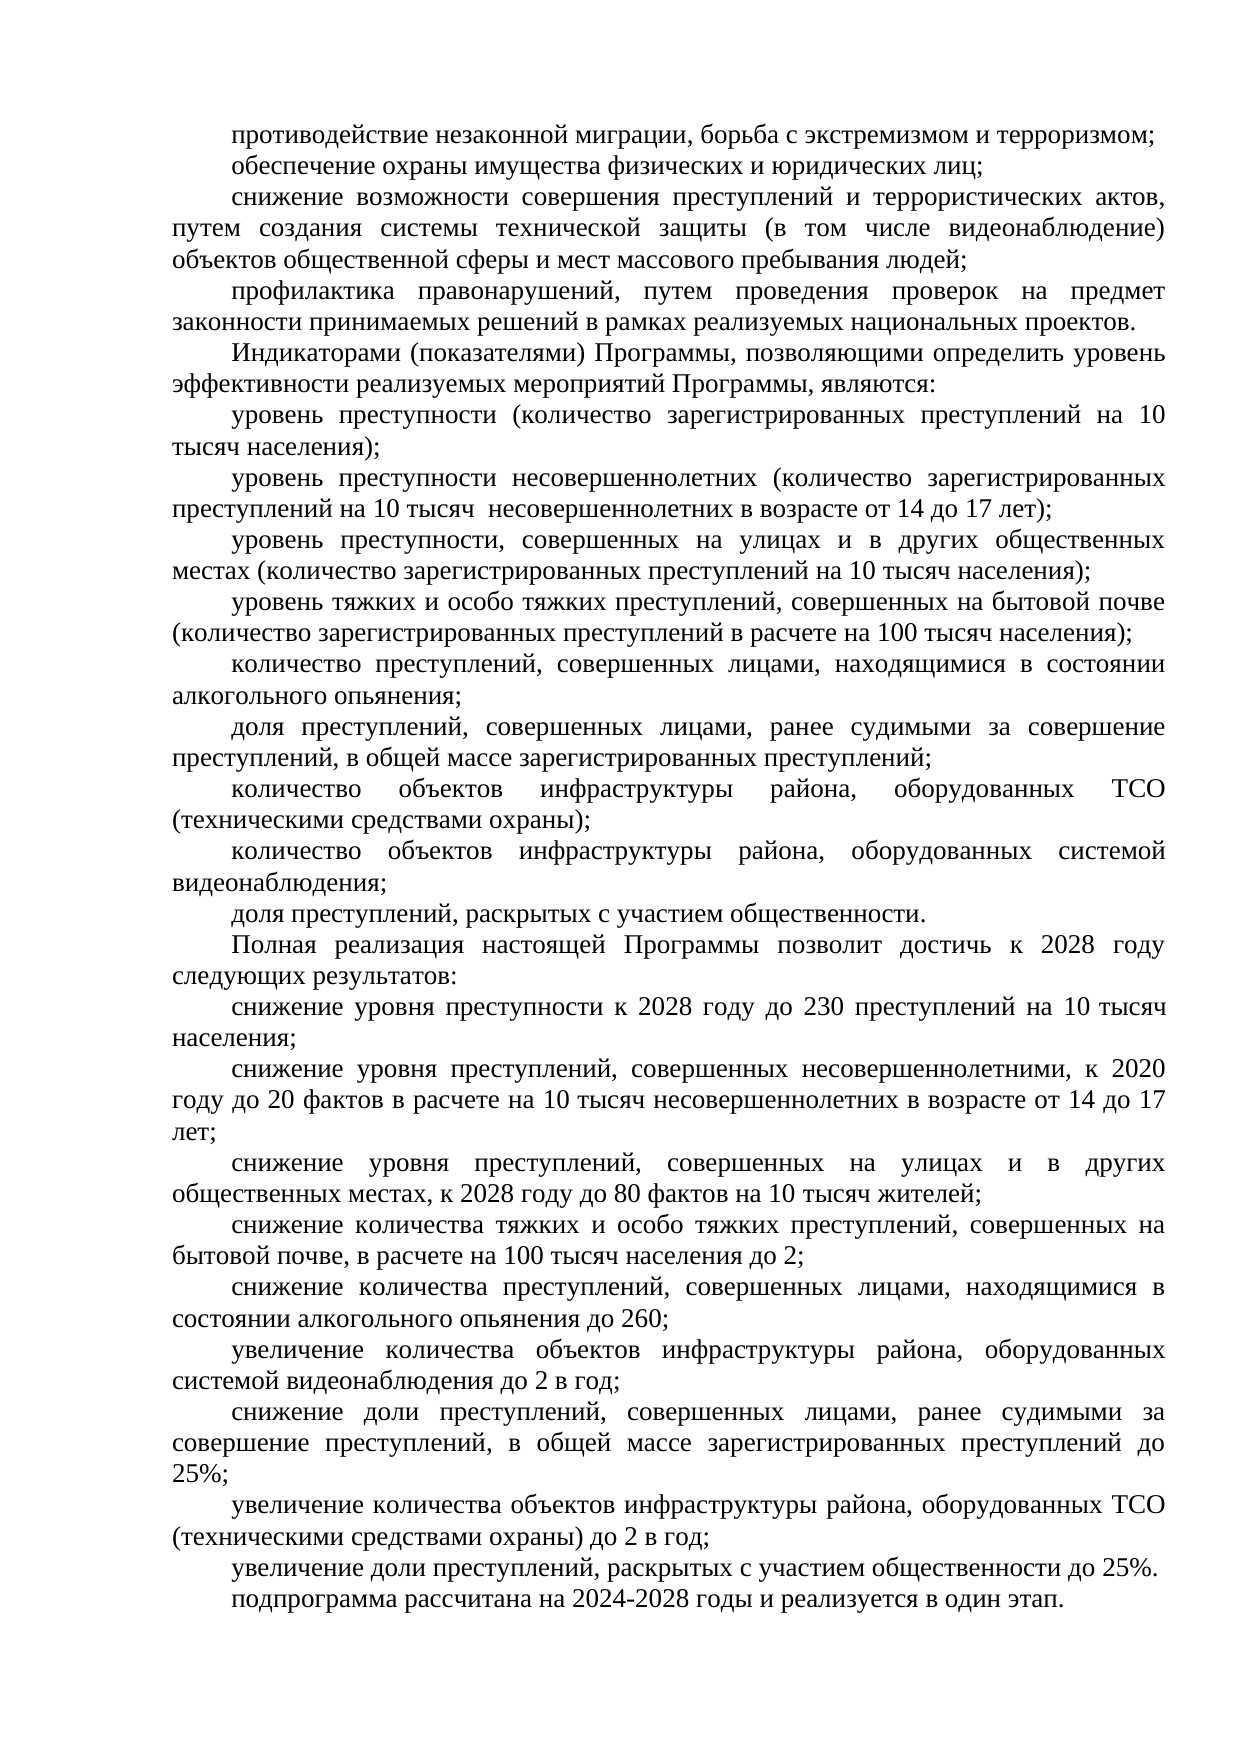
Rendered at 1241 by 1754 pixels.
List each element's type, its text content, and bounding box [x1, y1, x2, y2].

text увеличение количества объектов инфраструктуры района, оборудованных системой видеонаблюдения до 2 в год; [172, 1333, 1166, 1395]
text увеличение количества объектов инфраструктуры района, оборудованных ТСО (техническими средствами охраны) до 2 в год; [172, 1488, 1166, 1551]
text количество объектов инфраструктуры района, оборудованных ТСО (техническими средствами охраны); [172, 772, 1166, 834]
text профилактика правонарушений, путем проведения проверок на предмет законности принимаемых решений в рамках реализуемых национальных проектов. [172, 274, 1166, 336]
text снижение количества тяжких и особо тяжких преступлений, совершенных на бытовой почве, в расчете на 100 тысяч населения до 2; [172, 1208, 1166, 1271]
text доля преступлений, совершенных лицами, ранее судимыми за совершение преступлений, в общей массе зарегистрированных преступлений; [172, 710, 1166, 772]
text количество объектов инфраструктуры района, оборудованных системой видеонаблюдения; [172, 834, 1166, 897]
text количество преступлений, совершенных лицами, находящимися в состоянии алкогольного опьянения; [172, 648, 1166, 710]
text снижение доли преступлений, совершенных лицами, ранее судимыми за совершение преступлений, в общей массе зарегистрированных преступлений до 25%; [172, 1395, 1166, 1488]
text уровень тяжких и особо тяжких преступлений, совершенных на бытовой почве (количество зарегистрированных преступлений в расчете на 100 тысяч населения); [172, 585, 1166, 648]
text Индикаторами (показателями) Программы, позволяющими определить уровень эффективности реализуемых мероприятий Программы, являются: [172, 336, 1166, 398]
text обеспечение охраны имущества физических и юридических лиц; [172, 149, 1166, 180]
text снижение уровня преступлений, совершенных несовершеннолетними, к 2020 году до 20 фактов в расчете на 10 тысяч несовершеннолетних в возрасте от 14 до 17 лет; [172, 1052, 1166, 1146]
text уровень преступности несовершеннолетних (количество зарегистрированных преступлений на 10 тысяч несовершеннолетних в возрасте от 14 до 17 лет); [172, 461, 1166, 523]
text снижение возможности совершения преступлений и террористических актов, путем создания системы технической защиты (в том числе видеонаблюдение) объектов общественной сферы и мест массового пребывания людей; [172, 180, 1166, 274]
text противодействие незаконной миграции, борьба с экстремизмом и терроризмом; [172, 118, 1166, 149]
text снижение уровня преступности к 2028 году до 230 преступлений на 10 тысяч населения; [172, 990, 1166, 1052]
text подпрограмма рассчитана на 2024-2028 годы и реализуется в один этап. [172, 1582, 1166, 1613]
text уровень преступности (количество зарегистрированных преступлений на 10 тысяч населения); [172, 398, 1166, 461]
text увеличение доли преступлений, раскрытых с участием общественности до 25%. [172, 1551, 1166, 1582]
text доля преступлений, раскрытых с участием общественности. [172, 897, 1166, 928]
text Полная реализация настоящей Программы позволит достичь к 2028 году следующих результатов: [172, 928, 1166, 990]
text снижение количества преступлений, совершенных лицами, находящимися в состоянии алкогольного опьянения до 260; [172, 1271, 1166, 1333]
text уровень преступности, совершенных на улицах и в других общественных местах (количество зарегистрированных преступлений на 10 тысяч населения); [172, 523, 1166, 585]
text снижение уровня преступлений, совершенных на улицах и в других общественных местах, к 2028 году до 80 фактов на 10 тысяч жителей; [172, 1146, 1166, 1208]
